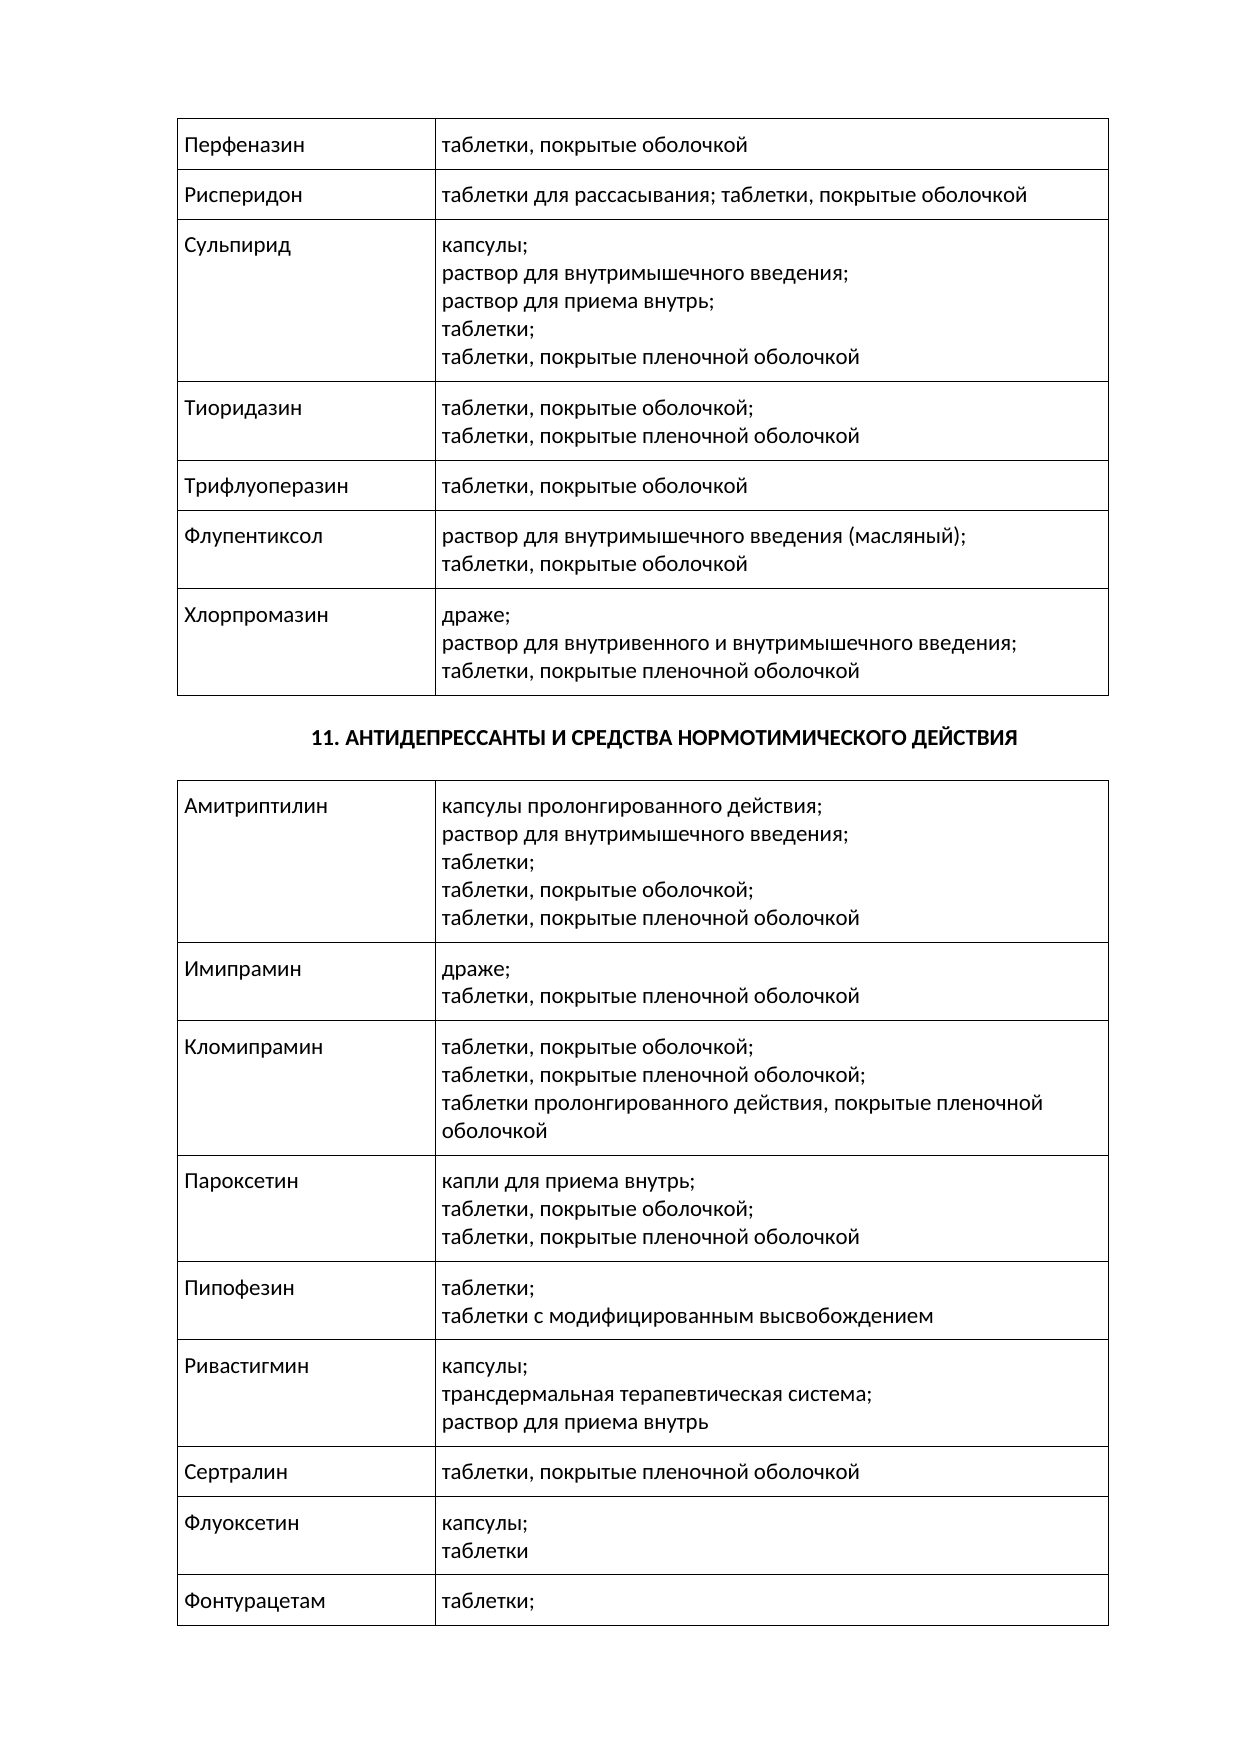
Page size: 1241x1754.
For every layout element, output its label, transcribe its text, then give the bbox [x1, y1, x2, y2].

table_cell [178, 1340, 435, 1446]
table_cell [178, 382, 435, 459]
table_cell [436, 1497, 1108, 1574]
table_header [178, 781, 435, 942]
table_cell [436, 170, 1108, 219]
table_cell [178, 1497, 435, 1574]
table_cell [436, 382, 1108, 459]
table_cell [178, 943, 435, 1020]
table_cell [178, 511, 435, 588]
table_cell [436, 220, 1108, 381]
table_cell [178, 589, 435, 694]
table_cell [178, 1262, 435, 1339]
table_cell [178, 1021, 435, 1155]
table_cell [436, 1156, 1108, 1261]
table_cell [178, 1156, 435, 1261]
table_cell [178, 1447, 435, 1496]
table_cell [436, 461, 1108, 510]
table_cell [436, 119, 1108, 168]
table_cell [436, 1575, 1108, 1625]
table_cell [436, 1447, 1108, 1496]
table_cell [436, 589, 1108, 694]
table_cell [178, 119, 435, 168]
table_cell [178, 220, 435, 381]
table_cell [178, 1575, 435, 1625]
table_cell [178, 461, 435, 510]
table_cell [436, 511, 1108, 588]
title 11. АНТИДЕПРЕССАНТЫ И СРЕДСТВА НОРМОТИМИЧЕСКОГО ДЕЙСТВИЯ [177, 723, 1152, 752]
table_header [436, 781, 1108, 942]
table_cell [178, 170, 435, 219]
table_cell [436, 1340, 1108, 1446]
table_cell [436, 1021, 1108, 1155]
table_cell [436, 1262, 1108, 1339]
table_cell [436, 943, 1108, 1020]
